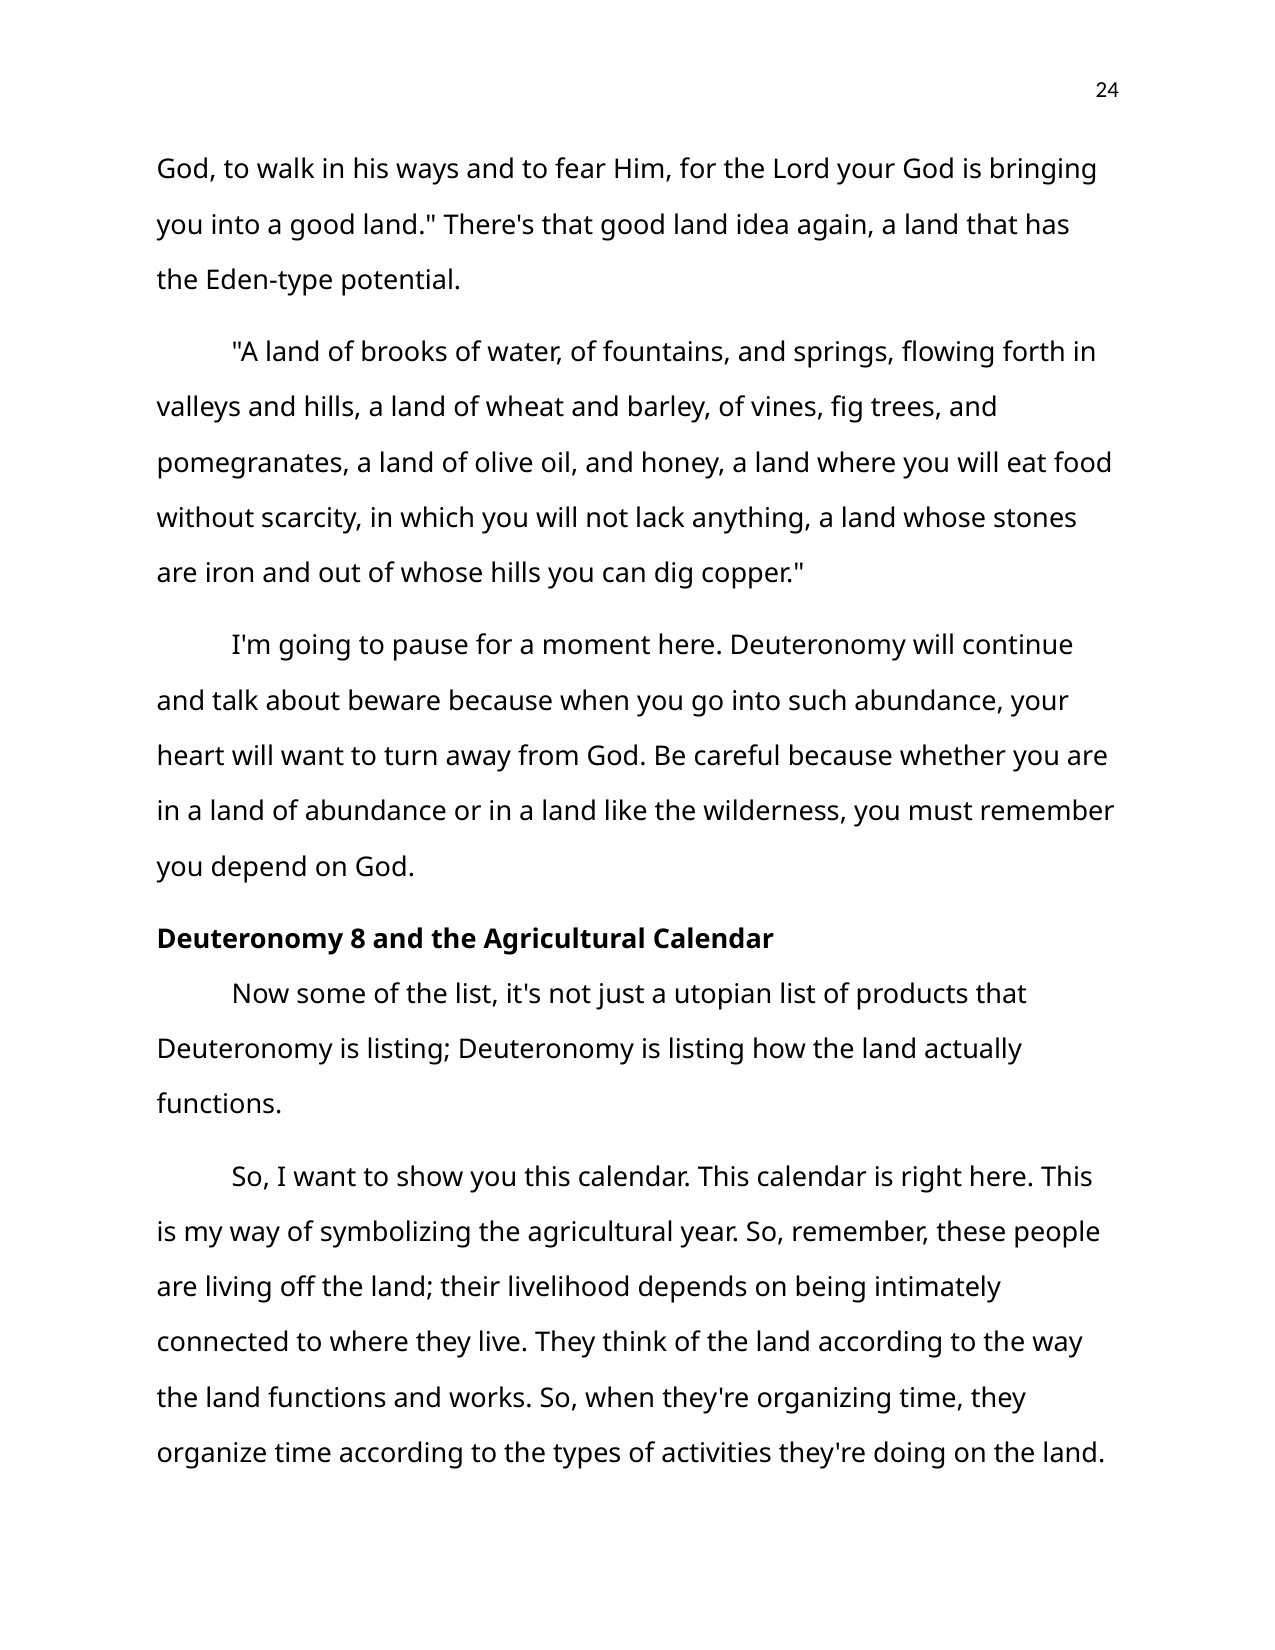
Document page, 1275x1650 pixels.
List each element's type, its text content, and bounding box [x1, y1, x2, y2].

text Deuteronomy 8 and the Agricultural Calendar Now some of the list, it's not just a utopian list of products that Deuteronomy is listing; Deuteronomy is listing how the land actually functions. [156, 919, 1118, 1122]
text I'm going to pause for a moment here. Deuteronomy will continue and talk about beware because when you go into such abundance, your heart will want to turn away from God. Be careful because whether you are in a land of abundance or in a land like the wilderness, you must remember you depend on God. [156, 626, 1118, 884]
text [156, 150, 1118, 297]
text "A land of brooks of water, of fountains, and springs, flowing forth in valleys and hills, a land of wheat and barley, of vines, fig trees, and pomegranates, a land of olive oil, and honey, a land where you will eat food without scarcity, in which you will not lack anything, a land whose stones are iron and out of whose hills you can dig copper." [156, 333, 1118, 591]
text So, I want to show you this calendar. This calendar is right here. This is my way of symbolizing the agricultural year. So, remember, these people are living off the land; their livelihood depends on being intimately connected to where they live. They think of the land according to the way the land functions and works. So, when they're organizing time, they organize time according to the types of activities they're doing on the land. [156, 1157, 1118, 1470]
